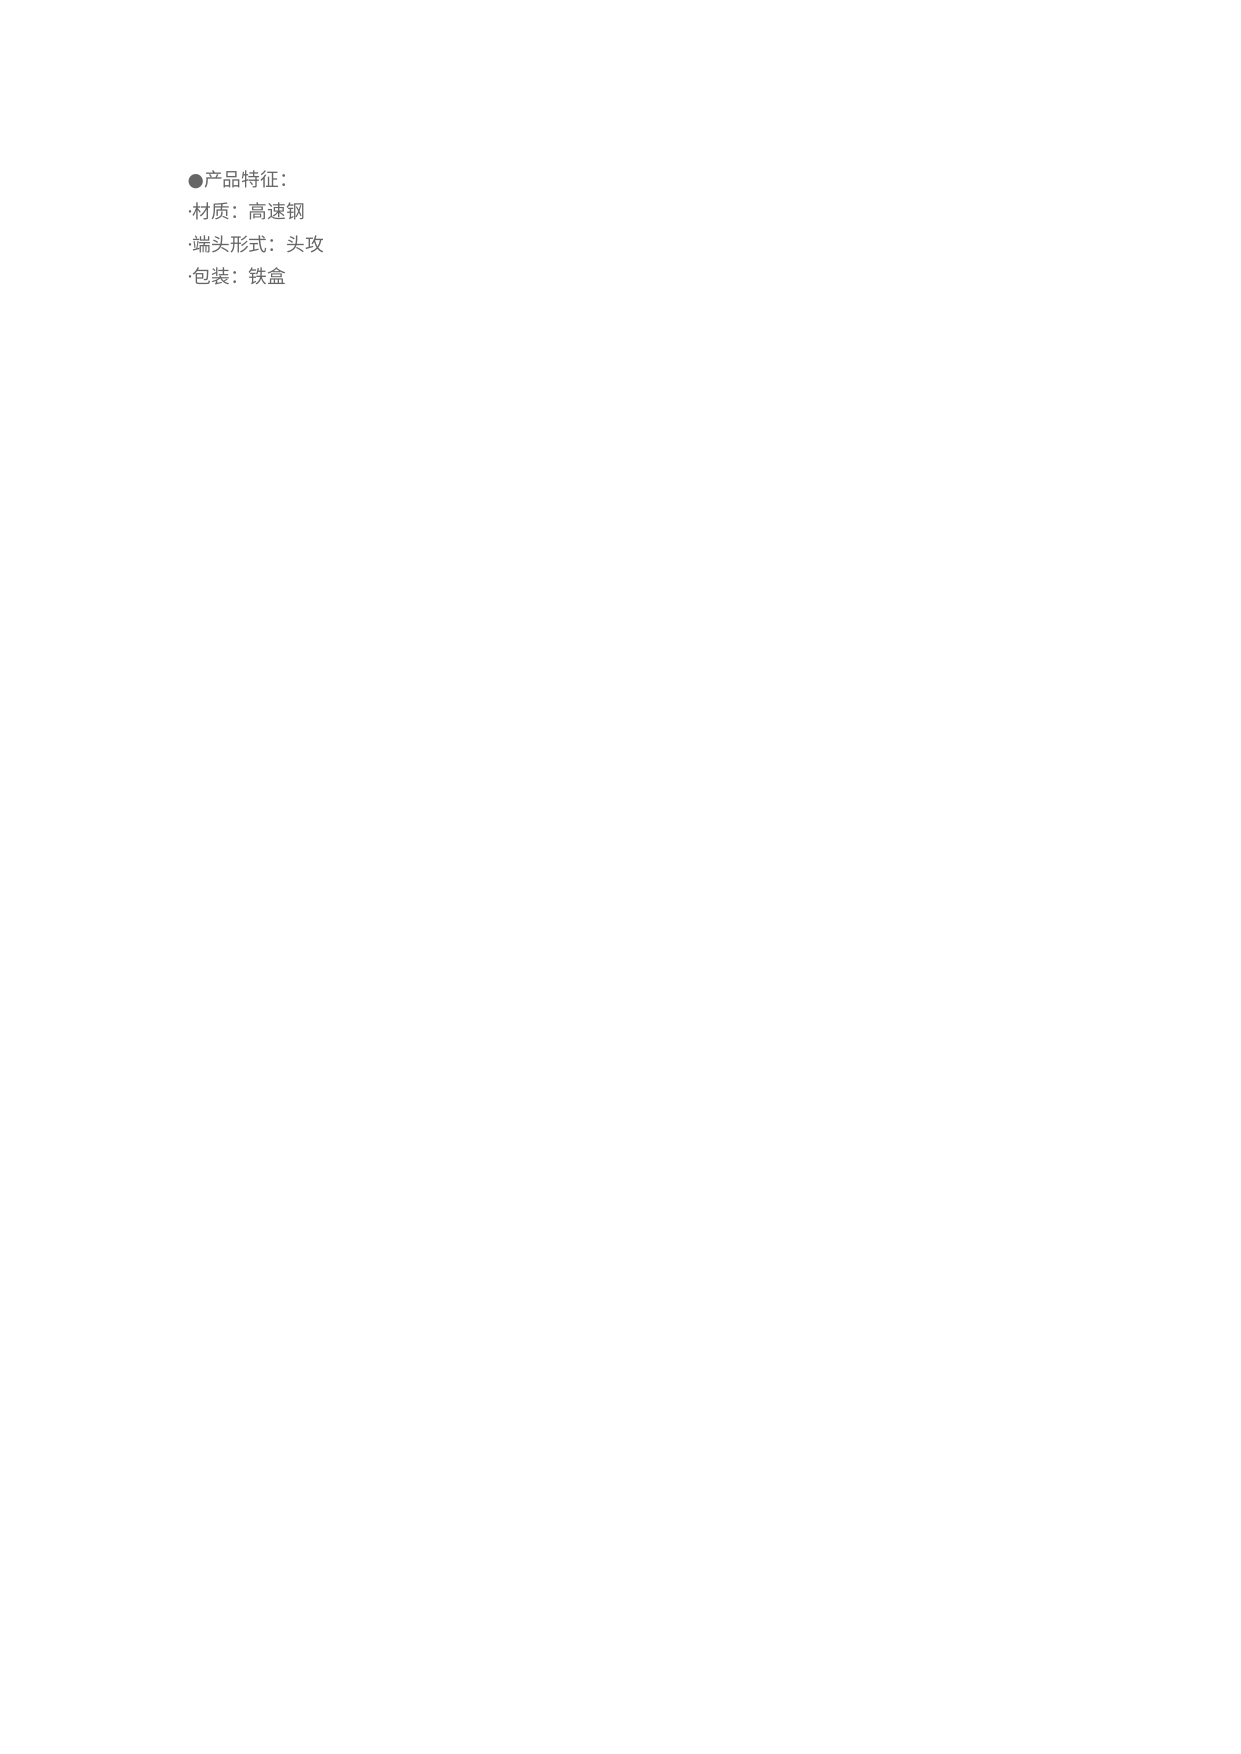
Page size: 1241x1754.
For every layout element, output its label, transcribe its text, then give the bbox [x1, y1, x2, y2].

text ●产品特征： ·材质：高速钢 ·端头形式：头攻 ·包装：铁盒 [187, 162, 1053, 292]
